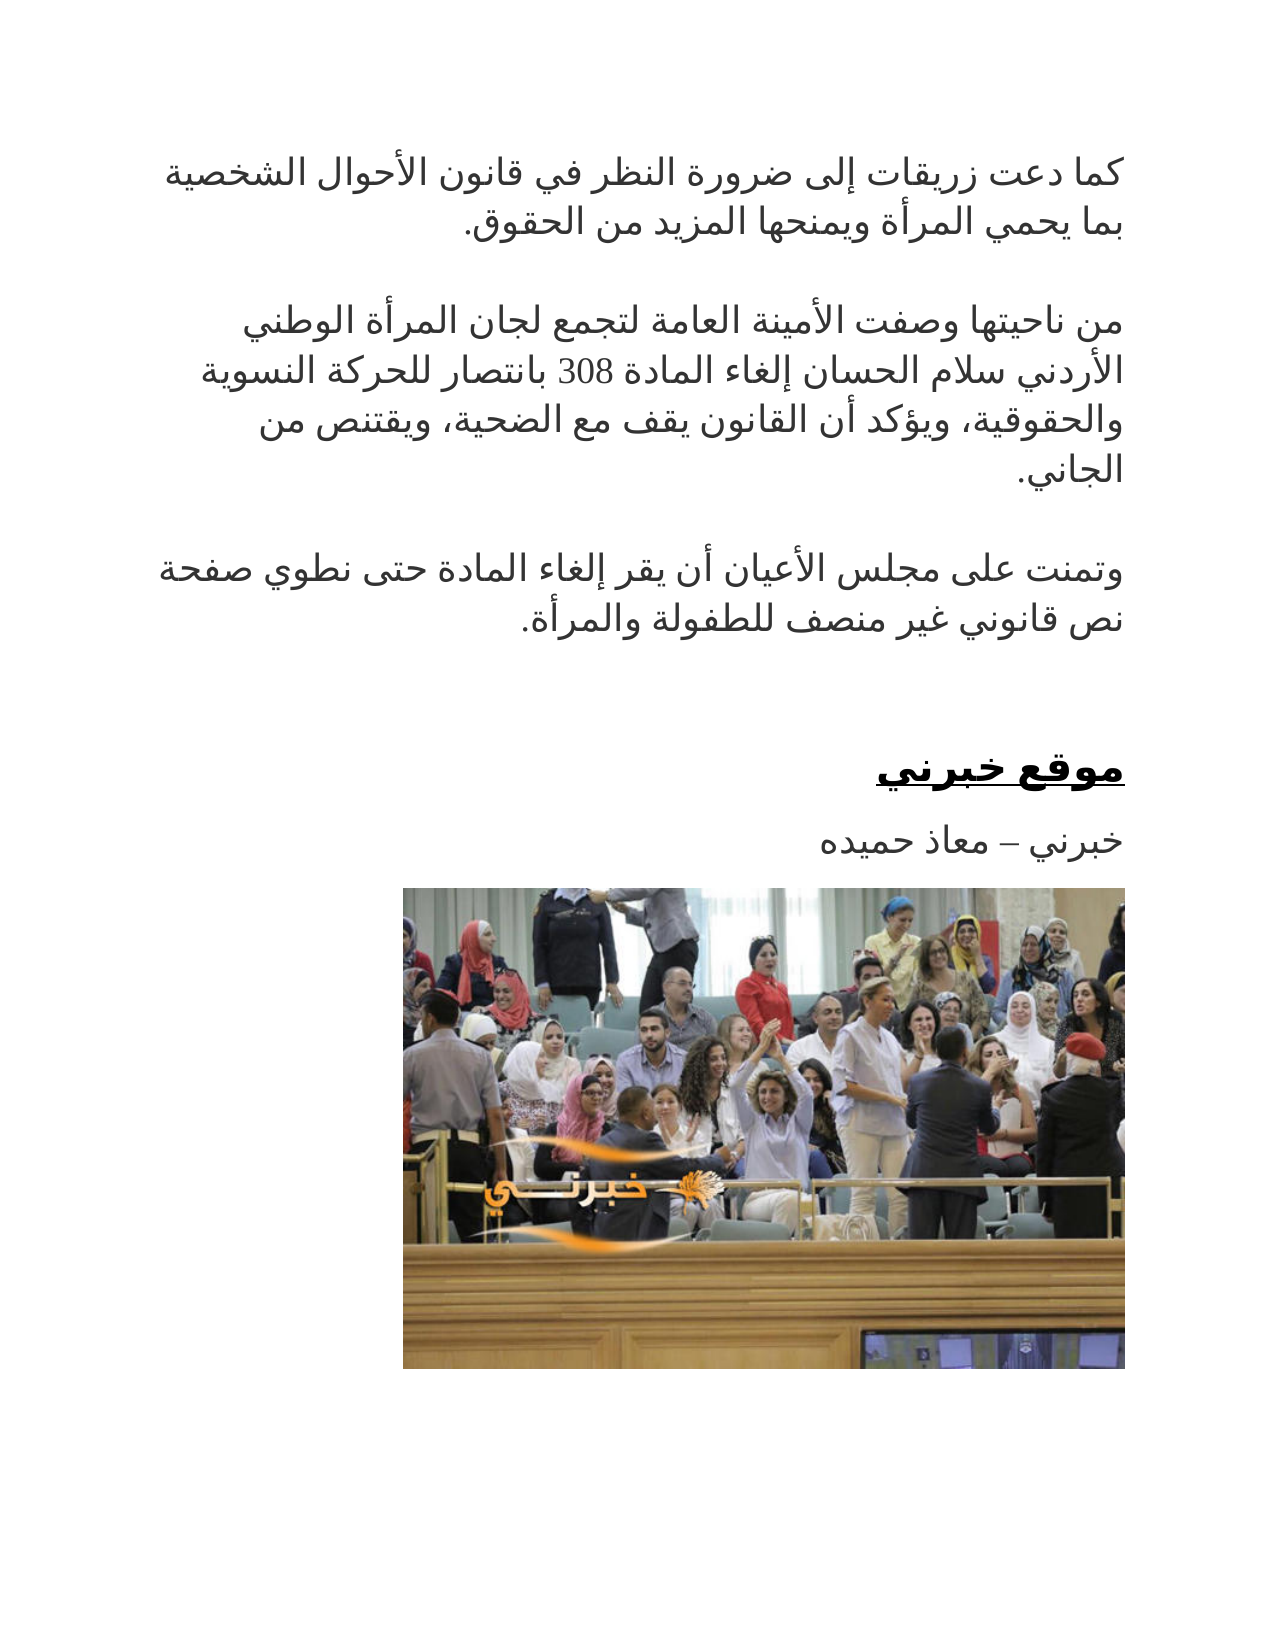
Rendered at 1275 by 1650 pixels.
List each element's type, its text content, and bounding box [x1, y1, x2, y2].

text خبرني – معاذ حميده [150, 818, 1125, 862]
picture [403, 888, 1125, 1369]
text موقع خبرني [150, 743, 1125, 791]
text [150, 150, 1125, 639]
